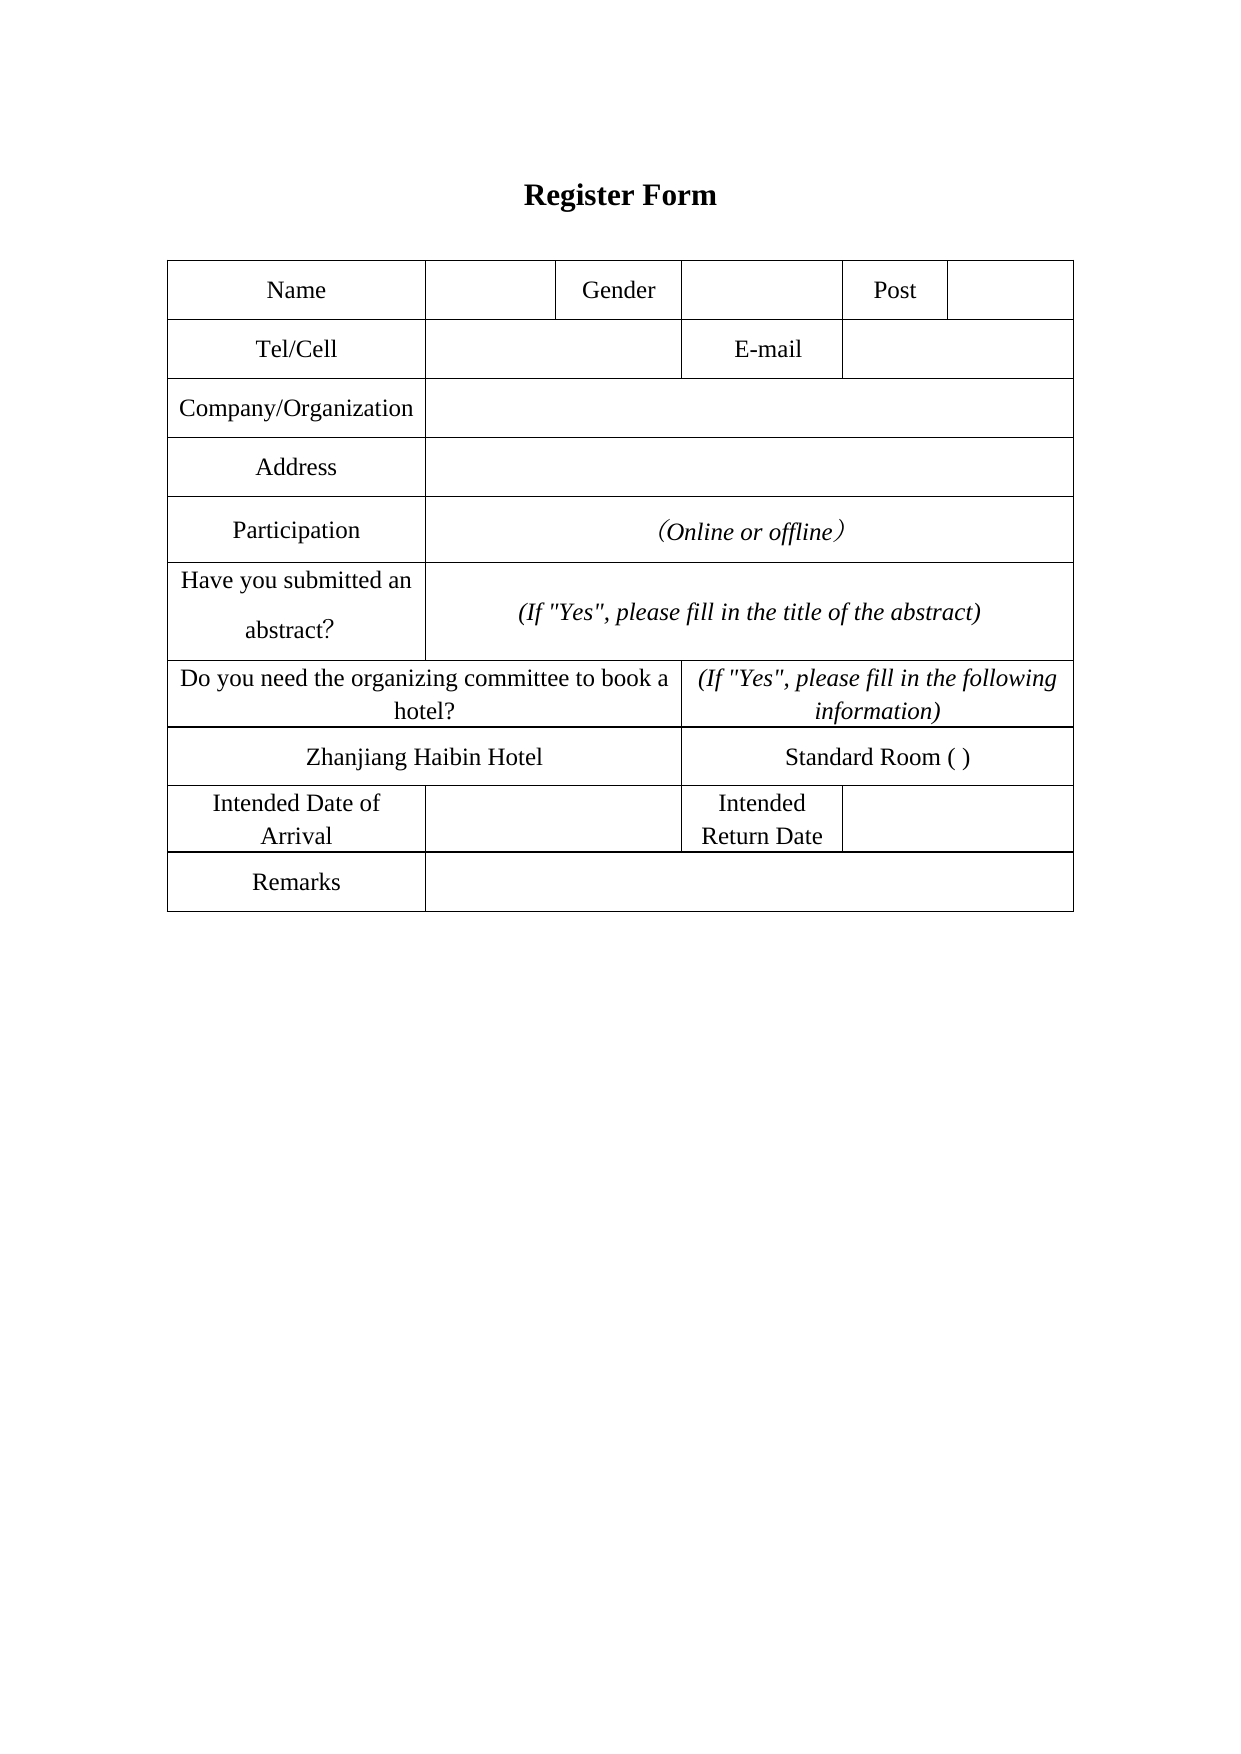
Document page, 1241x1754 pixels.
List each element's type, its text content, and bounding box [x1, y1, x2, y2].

table_header Post [843, 261, 947, 318]
table_cell [426, 379, 1073, 437]
table_cell Company/Organization [168, 379, 425, 437]
table_cell Address [168, 438, 425, 496]
table_cell (If "Yes", please fill in the following information) [682, 661, 1073, 726]
table_cell Remarks [168, 853, 425, 911]
table_cell [426, 853, 1073, 911]
table_cell Do you need the organizing committee to book a hotel? [168, 661, 681, 726]
table_cell Have you submitted an abstract？ [168, 563, 425, 660]
table_header [948, 261, 1073, 318]
table_cell [843, 320, 1073, 378]
table_cell [426, 786, 681, 851]
table_cell Zhanjiang Haibin Hotel [168, 728, 681, 785]
table_cell （Online or offline） [426, 497, 1073, 562]
table_header [682, 261, 842, 318]
table_cell Tel/Cell [168, 320, 425, 378]
table_header Name [168, 261, 425, 318]
text Register Form [187, 162, 1053, 227]
table_cell [426, 438, 1073, 496]
table_cell (If "Yes", please fill in the title of the abstract) [426, 563, 1073, 660]
table_header [426, 261, 555, 318]
table_cell Standard Room ( ) [682, 728, 1073, 785]
table_cell Intended Return Date [682, 786, 842, 851]
table_header Gender [556, 261, 681, 318]
table_cell [843, 786, 1073, 851]
table_cell Intended Date of Arrival [168, 786, 425, 851]
table_cell Participation [168, 497, 425, 562]
table_cell [426, 320, 681, 378]
table_cell E-mail [682, 320, 842, 378]
